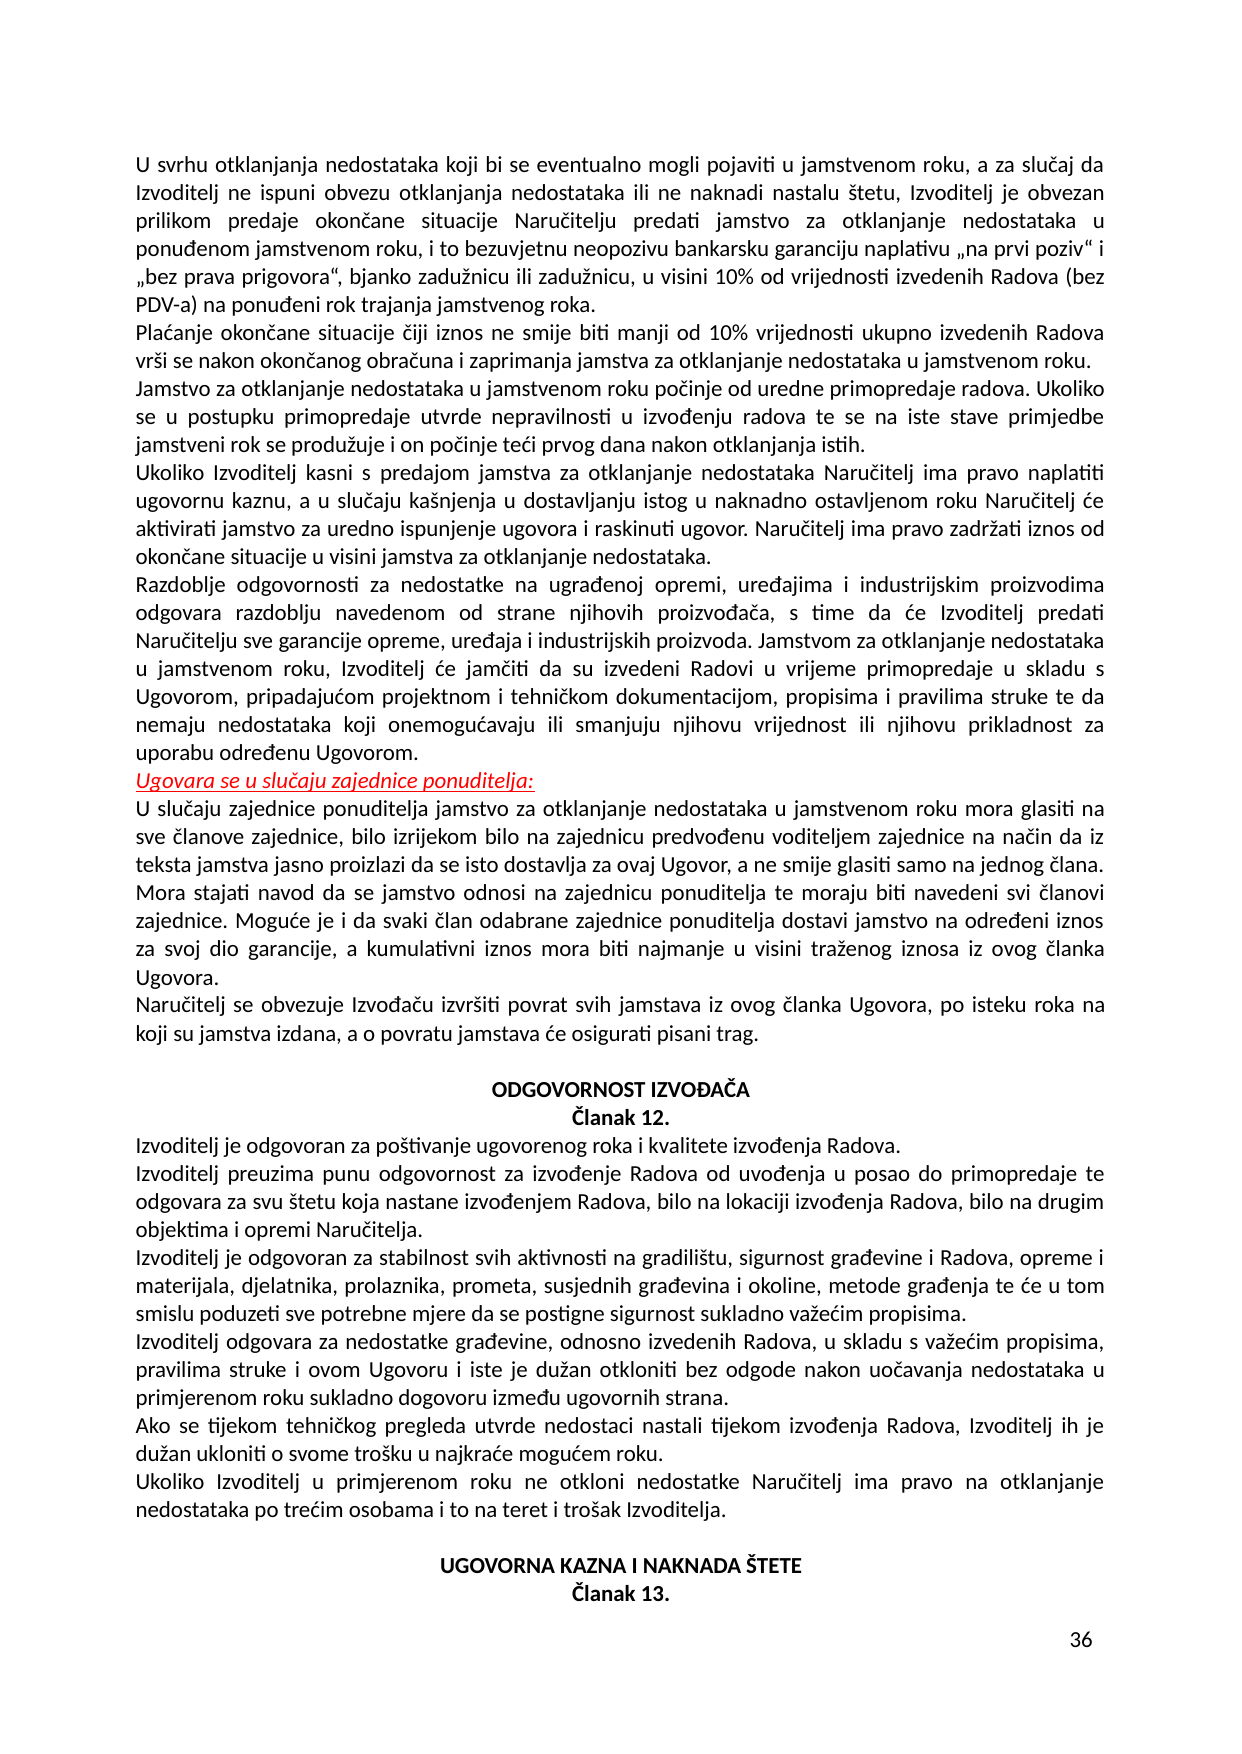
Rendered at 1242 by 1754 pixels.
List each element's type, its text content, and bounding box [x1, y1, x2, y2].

text Jamstvo za otklanjanje nedostataka u jamstvenom roku počinje od uredne primopredaje radova. Ukoliko se u postupku primopredaje utvrde nepravilnosti u izvođenju radova te se na iste stave primjedbe jamstveni rok se produžuje i on počinje teći prvog dana nakon otklanjanja istih. [135, 374, 1106, 458]
text Ukoliko Izvoditelj u primjerenom roku ne otkloni nedostatke Naručitelj ima pravo na otklanjanje nedostataka po trećim osobama i to na teret i trošak Izvoditelja. [135, 1467, 1106, 1523]
text Izvoditelj preuzima punu odgovornost za izvođenje Radova od uvođenja u posao do primopredaje te odgovara za svu štetu koja nastane izvođenjem Radova, bilo na lokaciji izvođenja Radova, bilo na drugim objektima i opremi Naručitelja. [135, 1159, 1106, 1243]
text Izvoditelj odgovara za nedostatke građevine, odnosno izvedenih Radova, u skladu s važećim propisima, pravilima struke i ovom Ugovoru i iste je dužan otkloniti bez odgode nakon uočavanja nedostataka u primjerenom roku sukladno dogovoru između ugovornih strana. [135, 1327, 1106, 1411]
text Ako se tijekom tehničkog pregleda utvrde nedostaci nastali tijekom izvođenja Radova, Izvoditelj ih je dužan ukloniti o svome trošku u najkraće mogućem roku. [135, 1411, 1106, 1467]
text ODGOVORNOST IZVOĐAČA [135, 1075, 1106, 1103]
text Izvoditelj je odgovoran za stabilnost svih aktivnosti na gradilištu, sigurnost građevine i Radova, opreme i materijala, djelatnika, prolaznika, prometa, susjednih građevina i okoline, metode građenja te će u tom smislu poduzeti sve potrebne mjere da se postigne sigurnost sukladno važećim propisima. [135, 1243, 1106, 1327]
text Članak 12. [135, 1103, 1106, 1131]
text Izvoditelj je odgovoran za poštivanje ugovorenog roka i kvalitete izvođenja Radova. [135, 1131, 1106, 1159]
text Naručitelj se obvezuje Izvođaču izvršiti povrat svih jamstava iz ovog članka Ugovora, po isteku roka na koji su jamstva izdana, a o povratu jamstava će osigurati pisani trag. [135, 991, 1106, 1047]
text Plaćanje okončane situacije čiji iznos ne smije biti manji od 10% vrijednosti ukupno izvedenih Radova vrši se nakon okončanog obračuna i zaprimanja jamstva za otklanjanje nedostataka u jamstvenom roku. [135, 318, 1106, 374]
text U slučaju zajednice ponuditelja jamstvo za otklanjanje nedostataka u jamstvenom roku mora glasiti na sve članove zajednice, bilo izrijekom bilo na zajednicu predvođenu voditeljem zajednice na način da iz teksta jamstva jasno proizlazi da se isto dostavlja za ovaj Ugovor, a ne smije glasiti samo na jednog člana. Mora stajati navod da se jamstvo odnosi na zajednicu ponuditelja te moraju biti navedeni svi članovi zajednice. Moguće je i da svaki član odabrane zajednice ponuditelja dostavi jamstvo na određeni iznos za svoj dio garancije, a kumulativni iznos mora biti najmanje u visini traženog iznosa iz ovog članka Ugovora. [135, 794, 1106, 991]
text U svrhu otklanjanja nedostataka koji bi se eventualno mogli pojaviti u jamstvenom roku, a za slučaj da Izvoditelj ne ispuni obvezu otklanjanja nedostataka ili ne naknadi nastalu štetu, Izvoditelj je obvezan prilikom predaje okončane situacije Naručitelju predati jamstvo za otklanjanje nedostataka u ponuđenom jamstvenom roku, i to bezuvjetnu neopozivu bankarsku garanciju naplativu „na prvi poziv“ i „bez prava prigovora“, bjanko zadužnicu ili zadužnicu, u visini 10% od vrijednosti izvedenih Radova (bez PDV-a) na ponuđeni rok trajanja jamstvenog roka. [135, 150, 1106, 318]
text Članak 13. [135, 1579, 1106, 1607]
text Razdoblje odgovornosti za nedostatke na ugrađenoj opremi, uređajima i industrijskim proizvodima odgovara razdoblju navedenom od strane njihovih proizvođača, s time da će Izvoditelj predati Naručitelju sve garancije opreme, uređaja i industrijskih proizvoda. Jamstvom za otklanjanje nedostataka u jamstvenom roku, Izvoditelj će jamčiti da su izvedeni Radovi u vrijeme primopredaje u skladu s Ugovorom, pripadajućom projektnom i tehničkom dokumentacijom, propisima i pravilima struke te da nemaju nedostataka koji onemogućavaju ili smanjuju njihovu vrijednost ili njihovu prikladnost za uporabu određenu Ugovorom. [135, 570, 1106, 766]
text Ukoliko Izvoditelj kasni s predajom jamstva za otklanjanje nedostataka Naručitelj ima pravo naplatiti ugovornu kaznu, a u slučaju kašnjenja u dostavljanju istog u naknadno ostavljenom roku Naručitelj će aktivirati jamstvo za uredno ispunjenje ugovora i raskinuti ugovor. Naručitelj ima pravo zadržati iznos od okončane situacije u visini jamstva za otklanjanje nedostataka. [135, 458, 1106, 570]
text UGOVORNA KAZNA I NAKNADA ŠTETE [135, 1551, 1106, 1579]
text Ugovara se u slučaju zajednice ponuditelja: [135, 766, 1106, 794]
